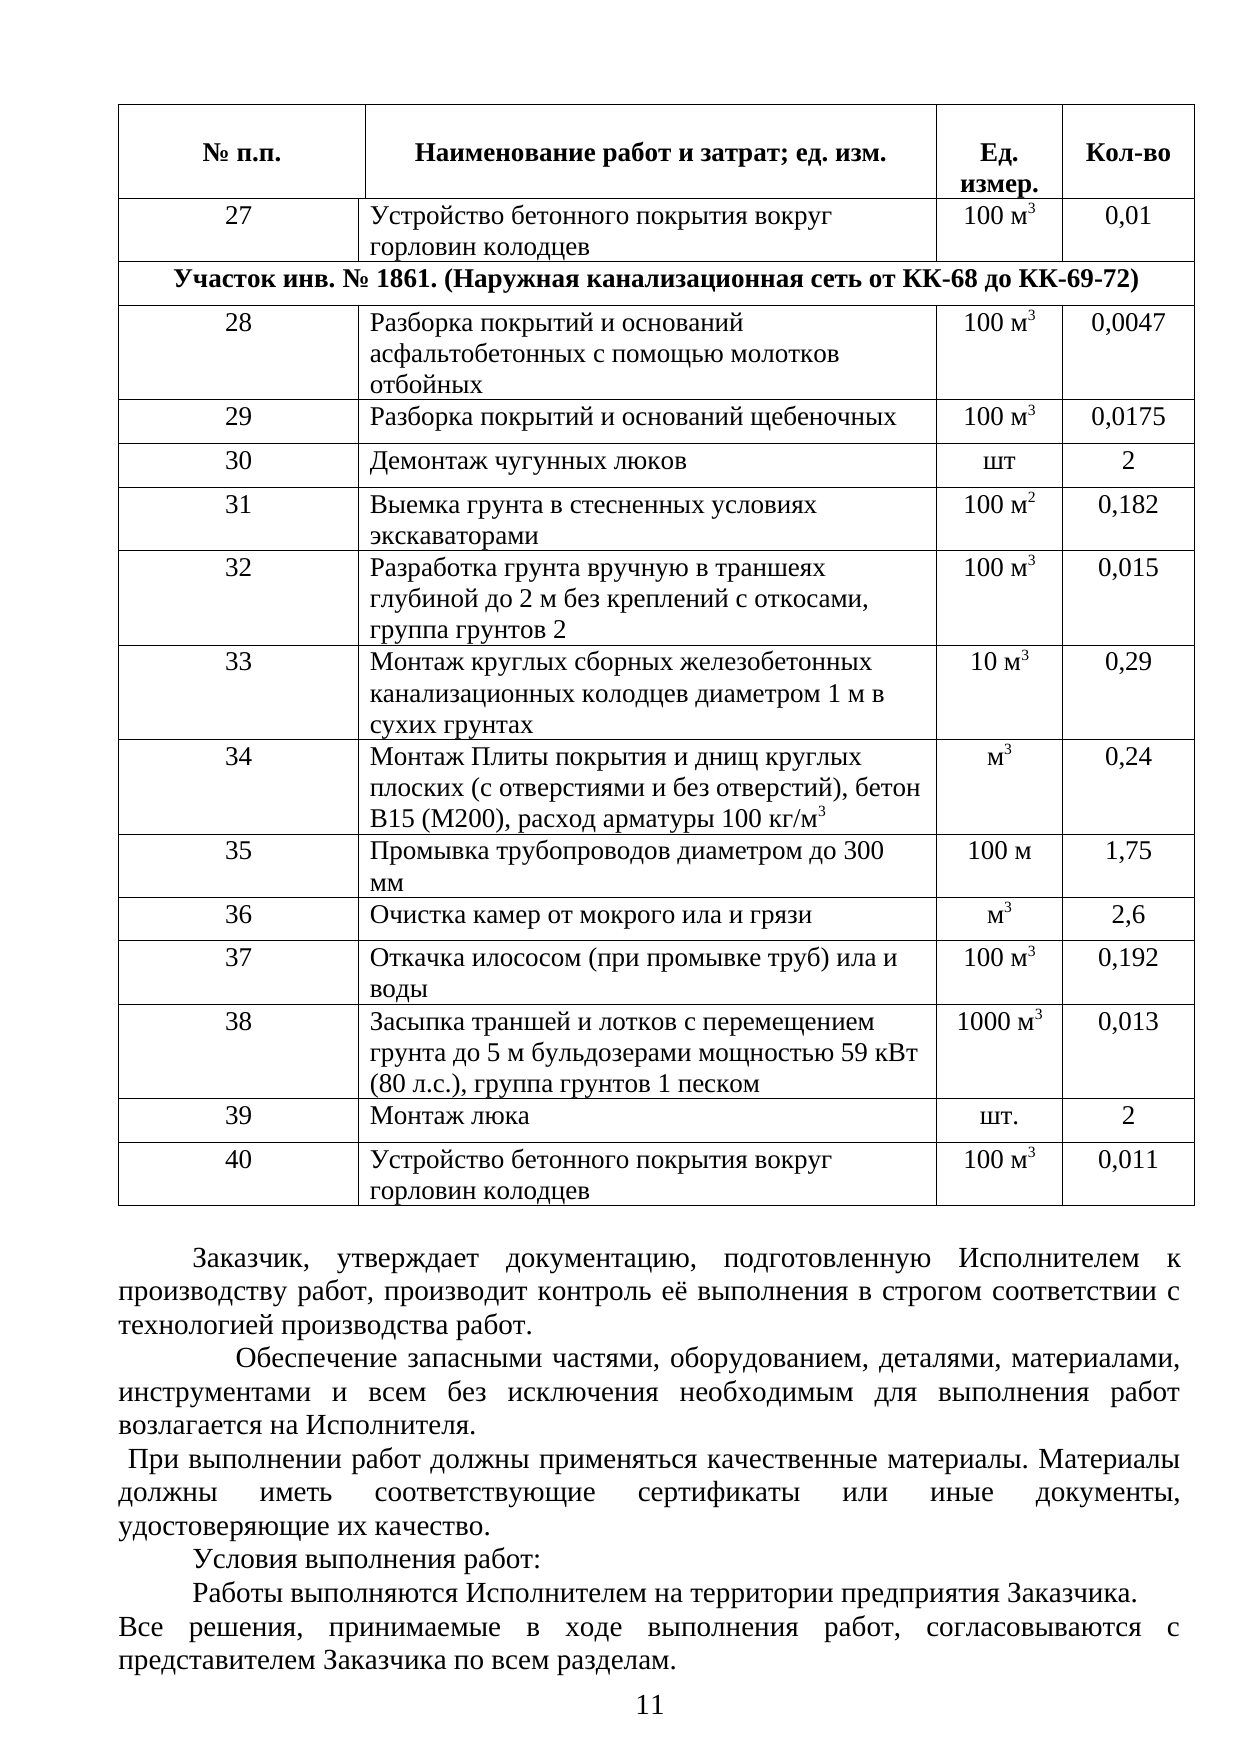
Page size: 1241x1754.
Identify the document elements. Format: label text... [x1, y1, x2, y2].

text Обеспечение запасными частями, оборудованием, деталями, материалами, инструментами и всем без исключения необходимым для выполнения работ возлагается на Исполнителя. [118, 1340, 1181, 1441]
table_cell 2 [1063, 444, 1194, 487]
table_cell 31 [119, 488, 358, 550]
table_cell 29 [119, 400, 358, 443]
text Заказчик, утверждает документацию, подготовленную Исполнителем к производству работ, производит контроль её выполнения в строгом соответствии с технологией производства работ. [118, 1240, 1181, 1340]
table_cell 27 [119, 199, 358, 261]
table_cell шт. [937, 1099, 1062, 1142]
table_cell 0,0175 [1063, 400, 1194, 443]
table_cell 39 [119, 1099, 358, 1142]
table_cell 100 м3 [937, 551, 1062, 644]
table_cell м3 [937, 898, 1062, 940]
text Условия выполнения работ: [118, 1542, 1181, 1575]
table_header Ед. измер. [937, 105, 1062, 198]
text Работы выполняются Исполнителем на территории предприятия Заказчика. [118, 1575, 1181, 1609]
table_cell Монтаж люка [359, 1099, 936, 1142]
table_cell 100 м2 [937, 488, 1062, 550]
table_cell Промывка трубопроводов диаметром до 300 мм [359, 835, 936, 897]
table_cell 37 [119, 941, 358, 1004]
table_cell 100 м3 [937, 199, 1062, 261]
table_cell Очистка камер от мокрого ила и грязи [359, 898, 936, 940]
text Все решения, принимаемые в ходе выполнения работ, согласовываются с представителем Заказчика по всем разделам. [118, 1609, 1181, 1676]
table_cell 32 [119, 551, 358, 644]
table_cell Выемка грунта в стесненных условиях экскаваторами [539, 488, 936, 550]
table_cell 100 м3 [937, 306, 1062, 399]
table_cell 30 [119, 444, 358, 487]
table_header Кол-во [1063, 105, 1194, 198]
table_cell Засыпка траншей и лотков с перемещением грунта до 5 м бульдозерами мощностью 59 кВт (80 л.с.), группа грунтов 1 песком [359, 1005, 936, 1098]
table_cell 40 [119, 1143, 358, 1205]
table_cell 2,6 [1063, 898, 1194, 940]
table_header № п.п. [119, 105, 365, 198]
table_cell м3 [937, 740, 1062, 833]
table_cell Откачка илососом (при промывке труб) ила и воды [359, 941, 936, 1004]
table_cell 35 [119, 835, 358, 897]
table_cell 0,0047 [1063, 306, 1194, 399]
table_header Наименование работ и затрат; ед. изм. [366, 105, 936, 198]
table_cell Разборка покрытий и оснований щебеночных [359, 400, 936, 443]
table_cell 0,01 [1063, 199, 1194, 261]
table_cell 2 [1063, 1099, 1194, 1142]
table_cell 100 м3 [937, 941, 1062, 1004]
table_cell шт [937, 444, 1062, 487]
table_cell 38 [119, 1005, 358, 1098]
table_cell 33 [119, 646, 358, 739]
table_cell 10 м3 [937, 646, 1062, 739]
table_cell 0,29 [1063, 646, 1194, 739]
table_cell Демонтаж чугунных люков [359, 444, 936, 487]
text При выполнении работ должны применяться качественные материалы. Материалы должны иметь соответствующие сертификаты или иные документы, удостоверяющие их качество. [118, 1441, 1181, 1542]
table_cell 34 [119, 740, 358, 833]
table_cell Участок инв. № 1861. (Наружная канализационная сеть от КК-68 до КК-69-72) [119, 262, 1194, 305]
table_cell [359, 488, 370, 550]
table_cell 28 [119, 306, 358, 399]
table_cell 0,24 [1063, 740, 1194, 833]
table_cell Устройство бетонного покрытия вокруг горловин колодцев [359, 1143, 936, 1205]
table_cell 100 м3 [937, 400, 1062, 443]
table_cell Разборка покрытий и оснований асфальтобетонных с помощью молотков отбойных [359, 306, 936, 399]
table_cell 0,013 [1063, 1005, 1194, 1098]
table_cell Монтаж круглых сборных железобетонных канализационных колодцев диаметром 1 м в сухих грунтах [359, 646, 936, 739]
table_cell Устройство бетонного покрытия вокруг горловин колодцев [359, 199, 936, 261]
table_cell 0,182 [1063, 488, 1194, 550]
table_cell 100 м [937, 835, 1062, 897]
table_cell 0,192 [1063, 941, 1194, 1004]
table_cell Разработка грунта вручную в траншеях глубиной до 2 м без креплений с откосами, группа грунтов 2 [359, 551, 936, 644]
table_cell 1000 м3 [937, 1005, 1062, 1098]
table_cell 1,75 [1063, 835, 1194, 897]
table_cell Монтаж Плиты покрытия и днищ круглых плоских (с отверстиями и без отверстий), бетон В15 (М200), расход арматуры 100 кг/м3 [359, 740, 936, 833]
table_cell 0,015 [1063, 551, 1194, 644]
table_cell 36 [119, 898, 358, 940]
table_cell 100 м3 [937, 1143, 1062, 1205]
table_cell 0,011 [1063, 1143, 1194, 1205]
